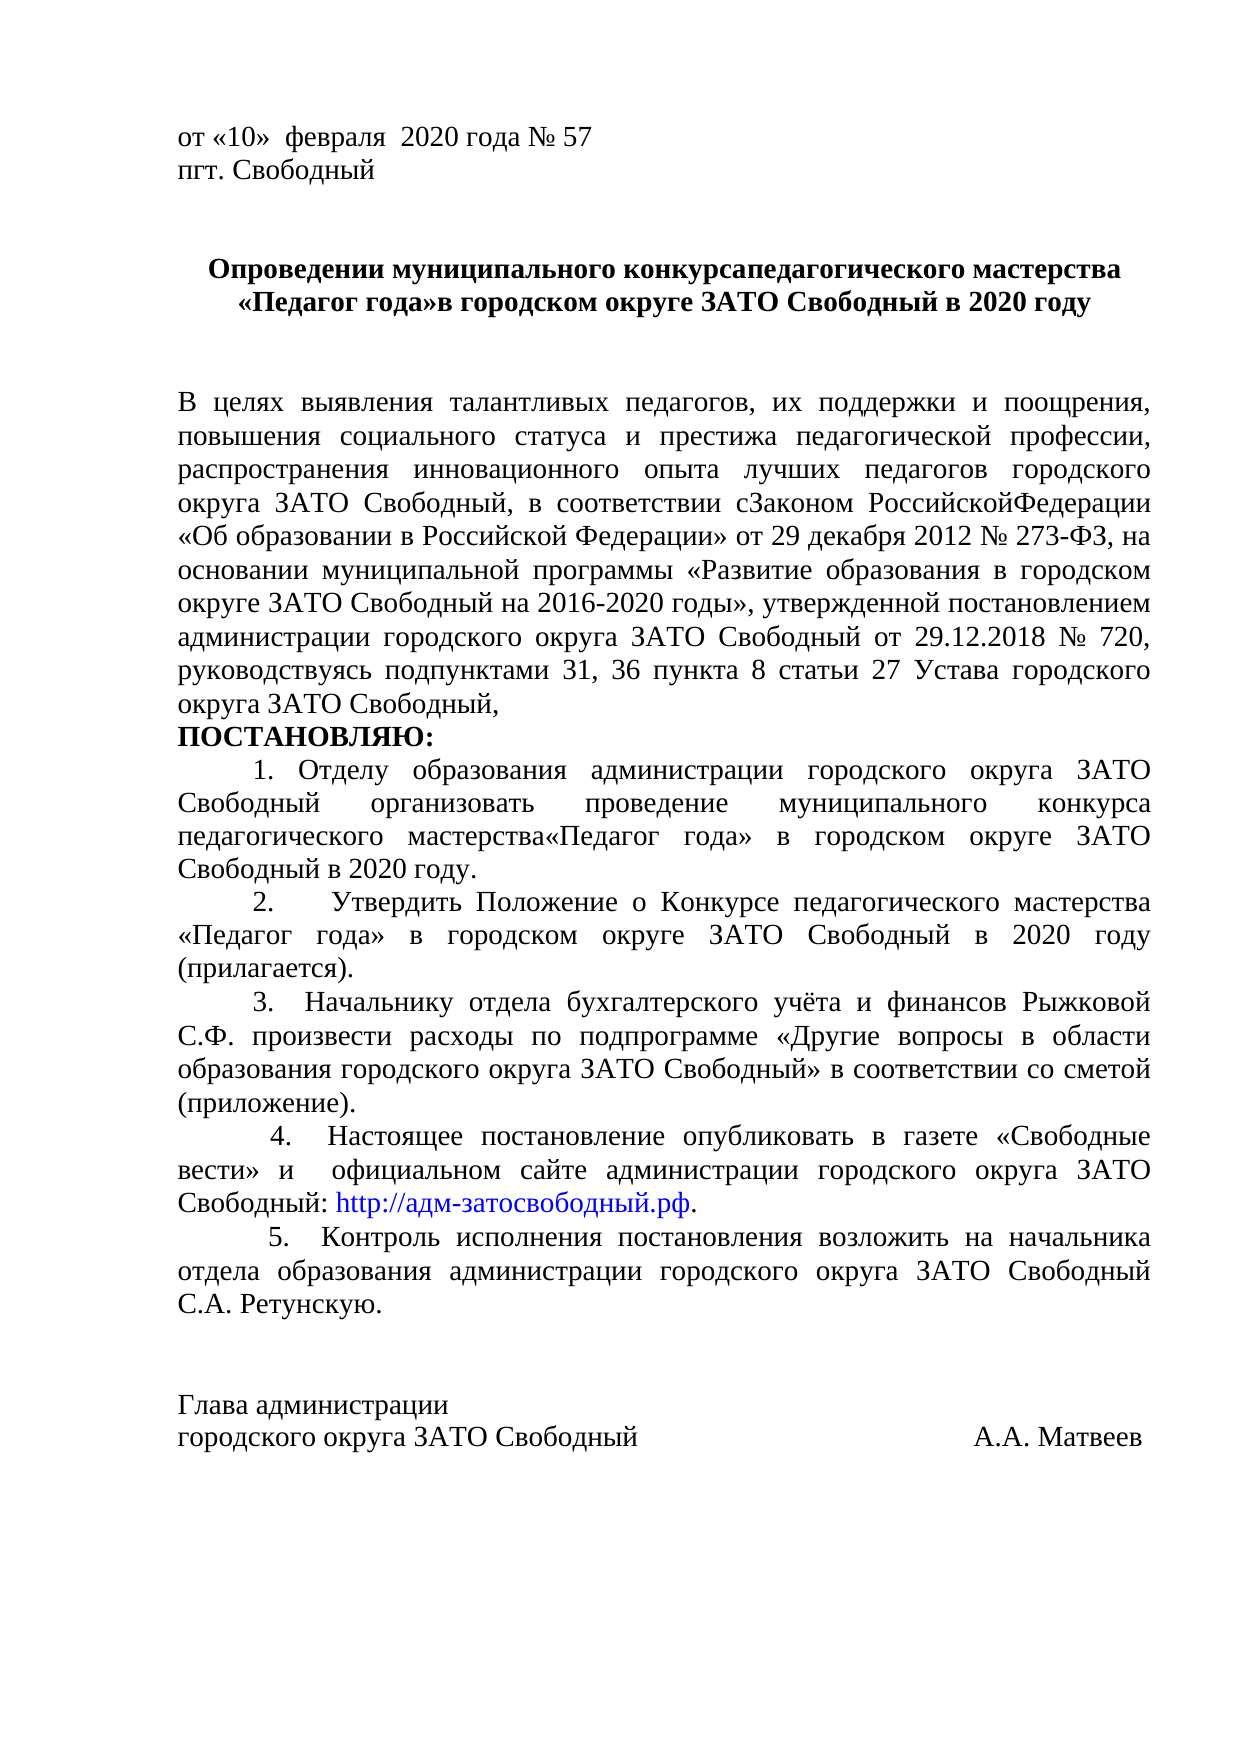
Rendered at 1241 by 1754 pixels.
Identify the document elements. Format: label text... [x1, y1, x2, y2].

text 2. Утвердить Положение о Конкурсе педагогического мастерства «Педагог года» в городском округе ЗАТО Свободный в 2020 году (прилагается). [177, 885, 1152, 984]
text В целях выявления талантливых педагогов, их поддержки и поощрения, повышения социального статуса и престижа педагогической профессии, распространения инновационного опыта лучших педагогов городского округа ЗАТО Свободный, в соответствии сЗаконом РоссийскойФедерации «Об образовании в Российской Федерации» от 29 декабря 2012 № 273-ФЗ, на основании муниципальной программы «Развитие образования в городском округе ЗАТО Свободный на 2016-2020 годы», утвержденной постановлением администрации городского округа ЗАТО Свободный от 29.12.2018 № 720, руководствуясь подпунктами 31, 36 пункта 8 статьи 27 Устава городского округа ЗАТО Свободный, [177, 384, 1152, 719]
text городского округа ЗАТО Свободный А.А. Матвеев [177, 1420, 1152, 1453]
text «Педагог года»в городском округе ЗАТО Свободный в 2020 году [177, 285, 1152, 318]
text пгт. Свободный [177, 153, 1152, 186]
text 5. Контроль исполнения постановления возложить на начальника отдела образования администрации городского округа ЗАТО Свободный С.А. Ретунскую. [177, 1219, 1152, 1320]
text 1. Отделу образования администрации городского округа ЗАТО Свободный организовать проведение муниципального конкурса педагогического мастерства«Педагог года» в городском округе ЗАТО Свободный в 2020 году. [177, 753, 1152, 885]
text Глава администрации [177, 1387, 1152, 1420]
text от «10» февраля 2020 года № 57 [177, 120, 1152, 153]
text 4. Настоящее постановление опубликовать в газете «Свободные вести» и официальном сайте администрации городского округа ЗАТО Свободный: http://адм-затосвободный.рф. [177, 1118, 1152, 1219]
text Опроведении муниципального конкурсапедагогического мастерства [177, 252, 1152, 285]
text ПОСТАНОВЛЯЮ: [177, 719, 1152, 753]
text 3. Начальнику отдела бухгалтерского учёта и финансов Рыжковой С.Ф. произвести расходы по подпрограмме «Другие вопросы в области образования городского округа ЗАТО Свободный» в соответствии со сметой (приложение). [177, 984, 1152, 1118]
